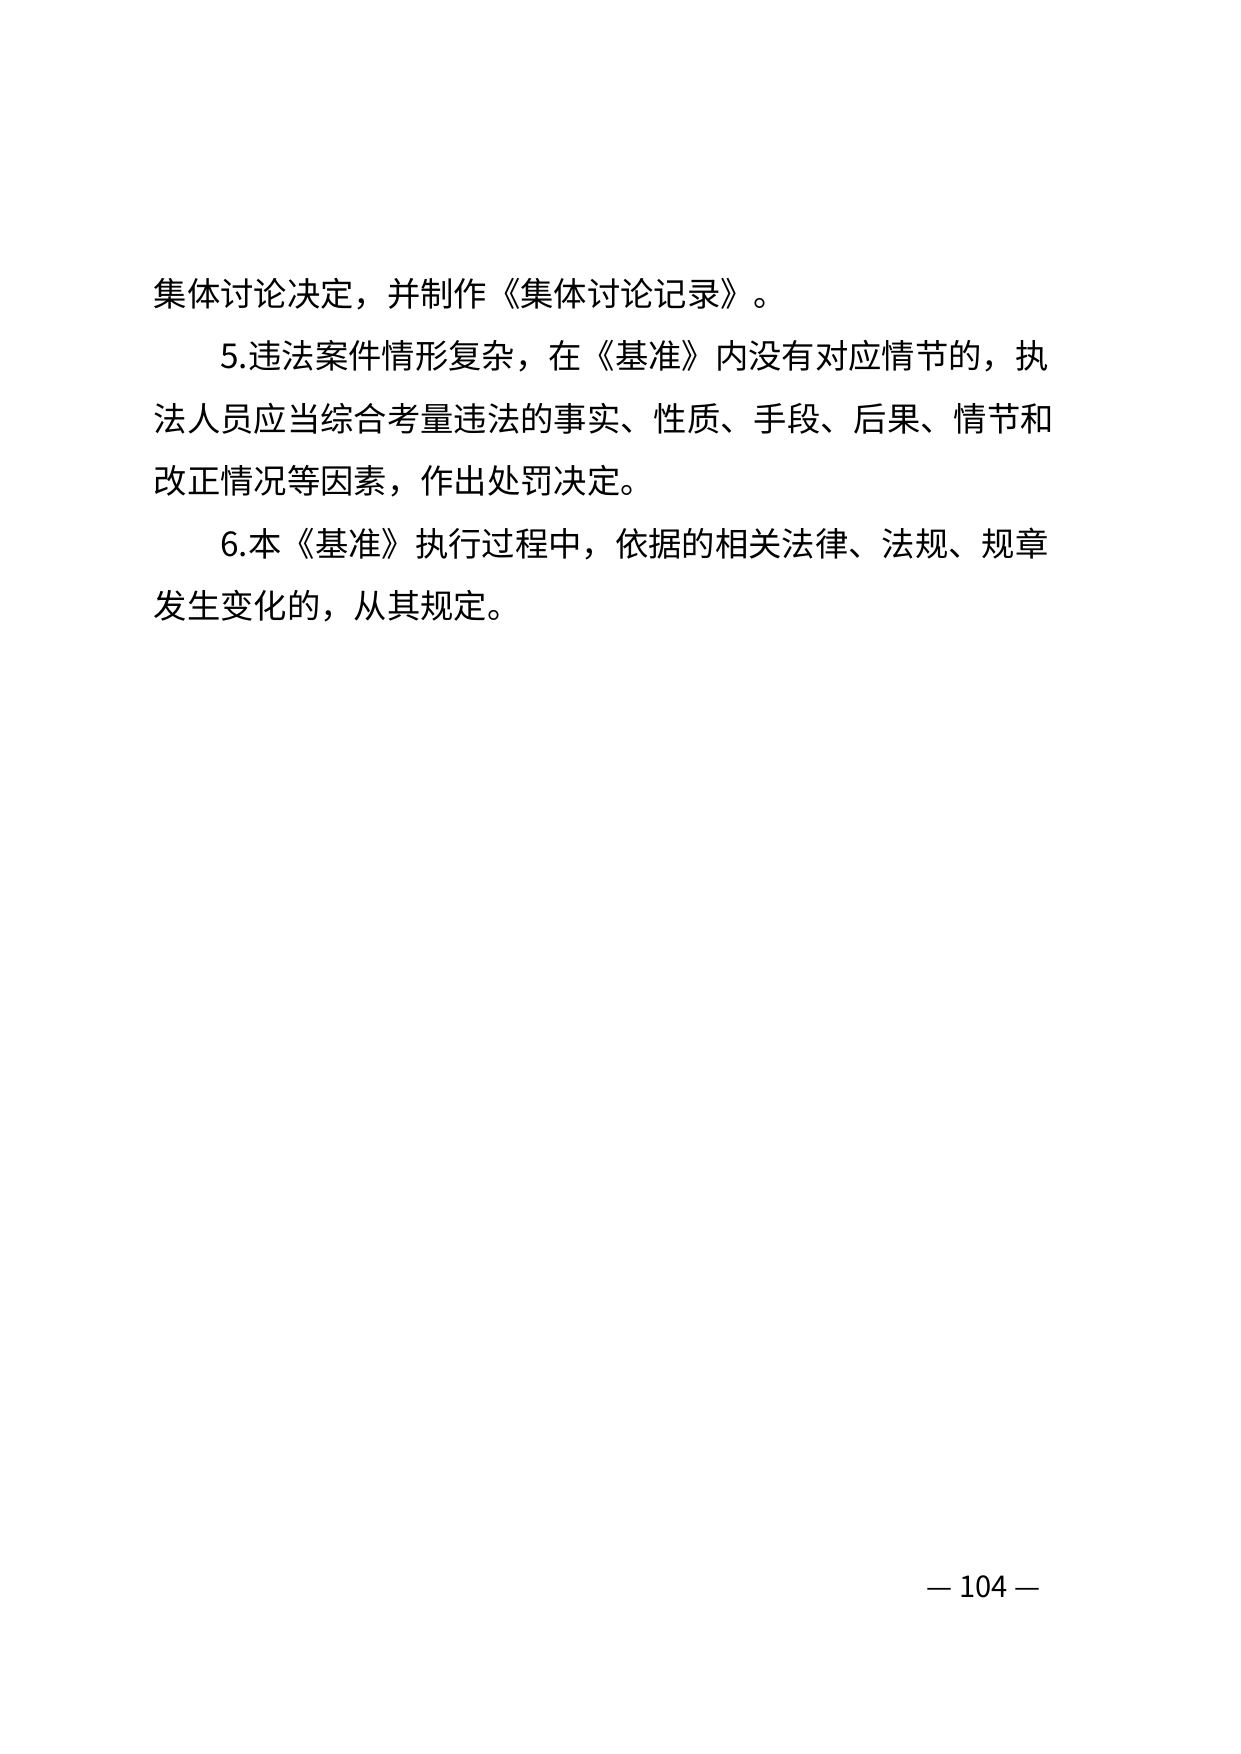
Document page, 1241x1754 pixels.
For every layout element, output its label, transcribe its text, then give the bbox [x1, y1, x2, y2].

text 5.违法案件情形复杂，在《基准》内没有对应情节的，执法人员应当综合考量违法的事实、性质、手段、后果、情节和改正情况等因素，作出处罚决定。 [153, 318, 1075, 506]
text 6.本《基准》执行过程中，依据的相关法律、法规、规章发生变化的，从其规定。 [153, 506, 1075, 631]
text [153, 256, 1075, 318]
